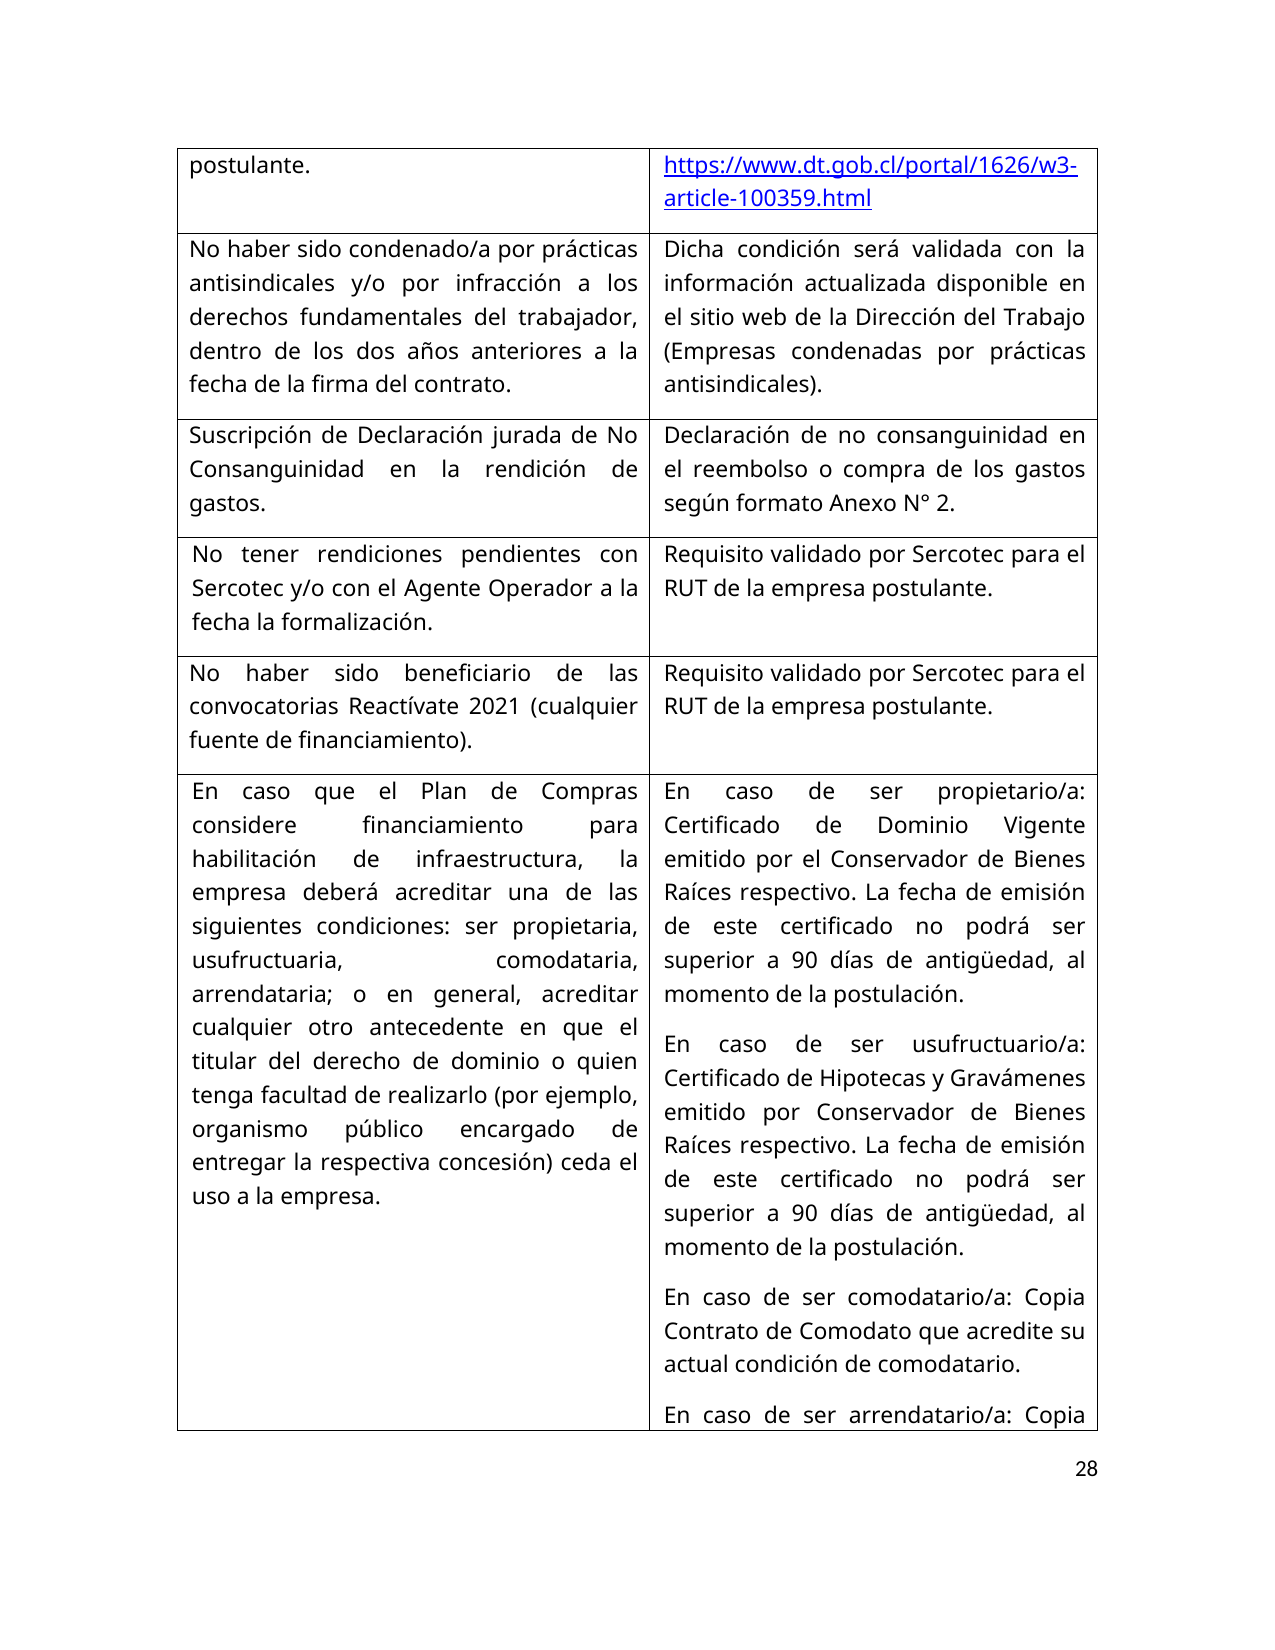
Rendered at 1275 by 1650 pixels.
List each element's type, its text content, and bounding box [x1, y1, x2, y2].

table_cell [178, 149, 649, 232]
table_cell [178, 775, 649, 1430]
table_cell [650, 775, 1097, 1430]
table_cell No haber sido beneficiario de las convocatorias Reactívate 2021 (cualquier fuente de financiamiento). [178, 657, 649, 774]
table_cell Requisito validado por Sercotec para el RUT de la empresa postulante. [650, 538, 1097, 656]
table_cell Dicha condición será validada con la información actualizada disponible en el sitio web de la Dirección del Trabajo (Empresas condenadas por prácticas antisindicales). [650, 234, 1097, 418]
table_cell Declaración de no consanguinidad en el reembolso o compra de los gastos según formato Anexo N° 2. [650, 420, 1097, 537]
table_cell No tener rendiciones pendientes con Sercotec y/o con el Agente Operador a la fecha la formalización. [178, 538, 649, 656]
table_cell No haber sido condenado/a por prácticas antisindicales y/o por infracción a los derechos fundamentales del trabajador, dentro de los dos años anteriores a la fecha de la firma del contrato. [178, 234, 649, 418]
table_cell Requisito validado por Sercotec para el RUT de la empresa postulante. [650, 657, 1097, 774]
table_cell Suscripción de Declaración jurada de No Consanguinidad en la rendición de gastos. [178, 420, 649, 537]
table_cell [650, 149, 1097, 232]
